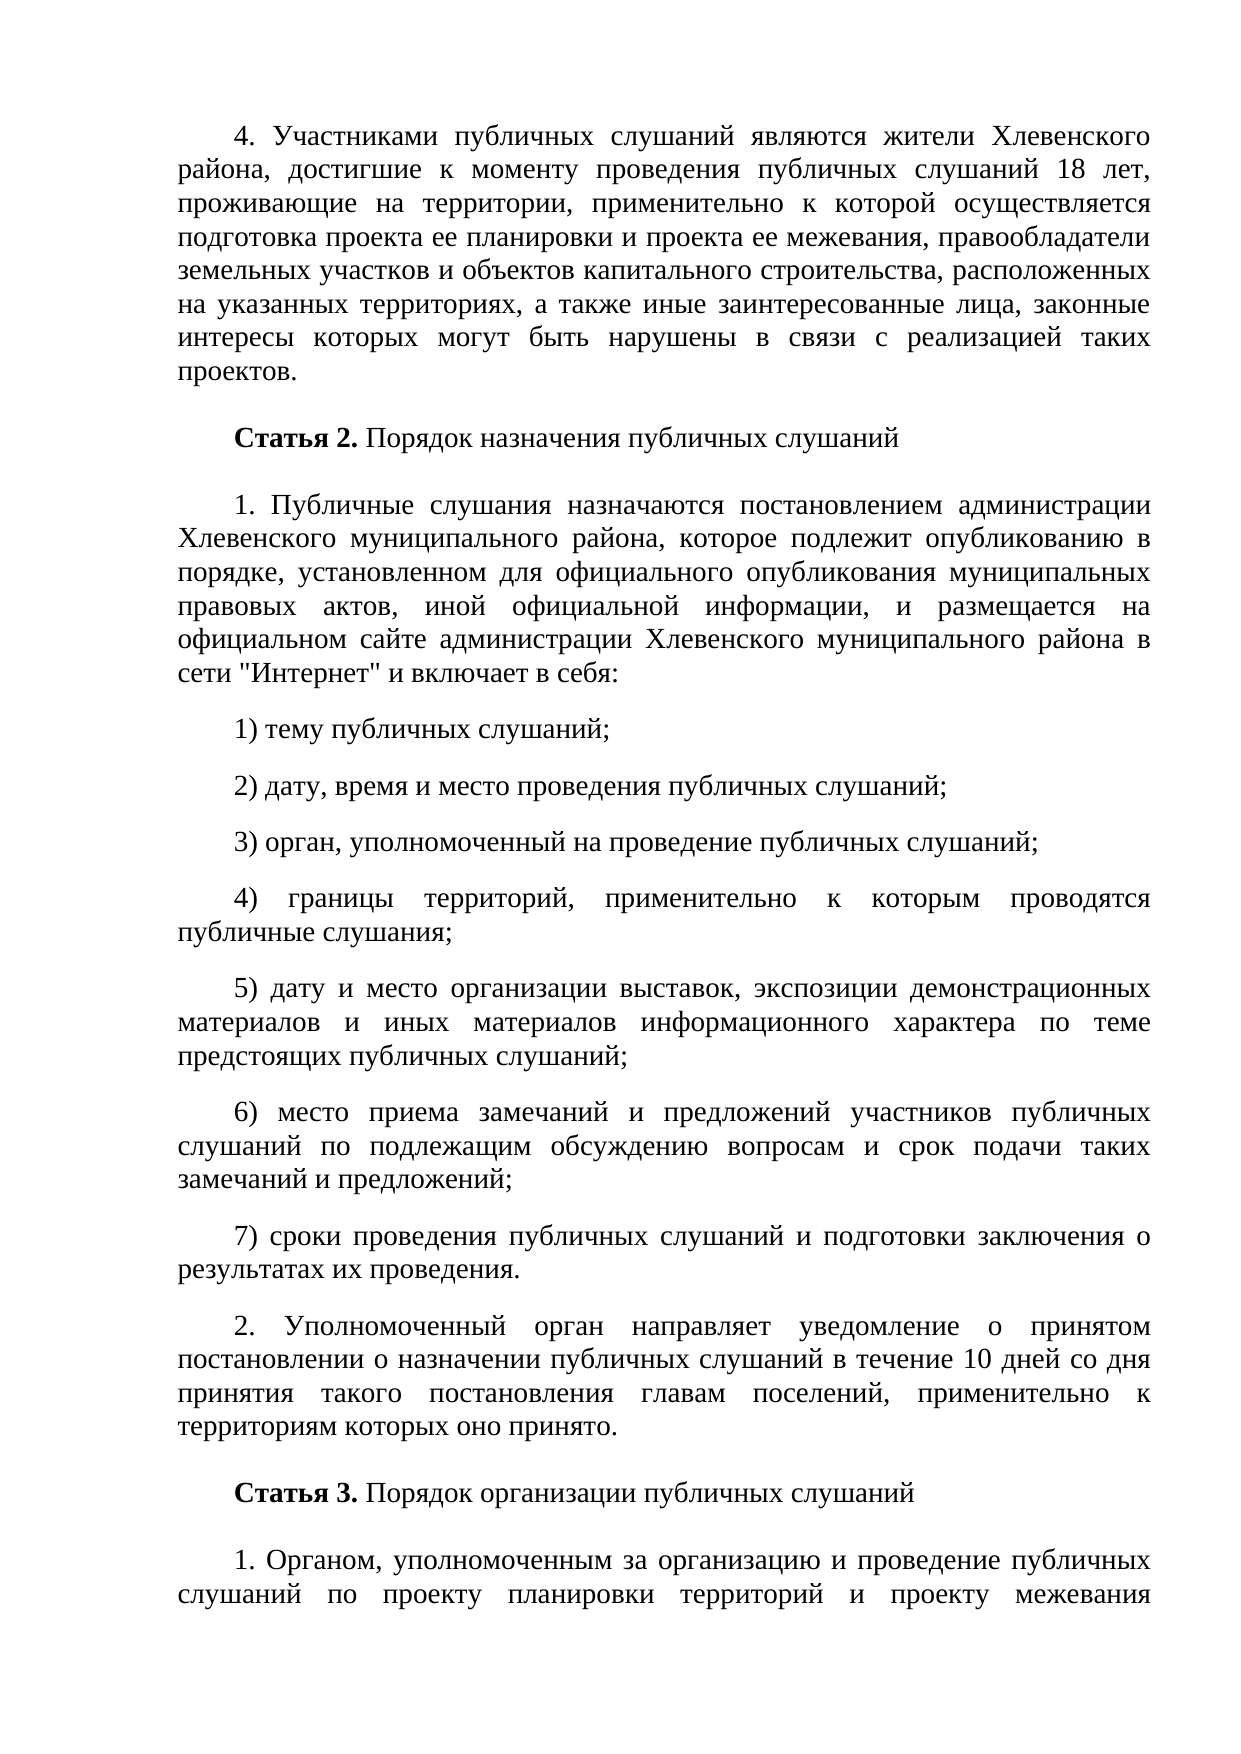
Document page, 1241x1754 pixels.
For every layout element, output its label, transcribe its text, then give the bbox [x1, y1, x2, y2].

text 6) место приема замечаний и предложений участников публичных слушаний по подлежащим обсуждению вопросам и срок подачи таких замечаний и предложений; [177, 1094, 1152, 1195]
text 2. Уполномоченный орган направляет уведомление о принятом постановлении о назначении публичных слушаний в течение 10 дней со дня принятия такого постановления главам поселений, применительно к территориям которых оно принято. [177, 1308, 1152, 1442]
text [177, 1542, 1152, 1609]
text 2) дату, время и место проведения публичных слушаний; [177, 768, 1152, 801]
text Статья 2. Порядок назначения публичных слушаний [177, 420, 1152, 453]
text 4. Участниками публичных слушаний являются жители Хлевенского района, достигшие к моменту проведения публичных слушаний 18 лет, проживающие на территории, применительно к которой осуществляется подготовка проекта ее планировки и проекта ее межевания, правообладатели земельных участков и объектов капитального строительства, расположенных на указанных территориях, а также иные заинтересованные лица, законные интересы которых могут быть нарушены в связи с реализацией таких проектов. [177, 118, 1152, 386]
text 1. Публичные слушания назначаются постановлением администрации Хлевенского муниципального района, которое подлежит опубликованию в порядке, установленном для официального опубликования муниципальных правовых актов, иной официальной информации, и размещается на официальном сайте администрации Хлевенского муниципального района в сети "Интернет" и включает в себя: [177, 487, 1152, 688]
text 1) тему публичных слушаний; [177, 711, 1152, 745]
text 3) орган, уполномоченный на проведение публичных слушаний; [177, 824, 1152, 858]
text Статья 3. Порядок организации публичных слушаний [177, 1475, 1152, 1509]
text 4) границы территорий, применительно к которым проводятся публичные слушания; [177, 881, 1152, 948]
text 5) дату и место организации выставок, экспозиции демонстрационных материалов и иных материалов информационного характера по теме предстоящих публичных слушаний; [177, 971, 1152, 1071]
text 7) сроки проведения публичных слушаний и подготовки заключения о результатах их проведения. [177, 1218, 1152, 1285]
